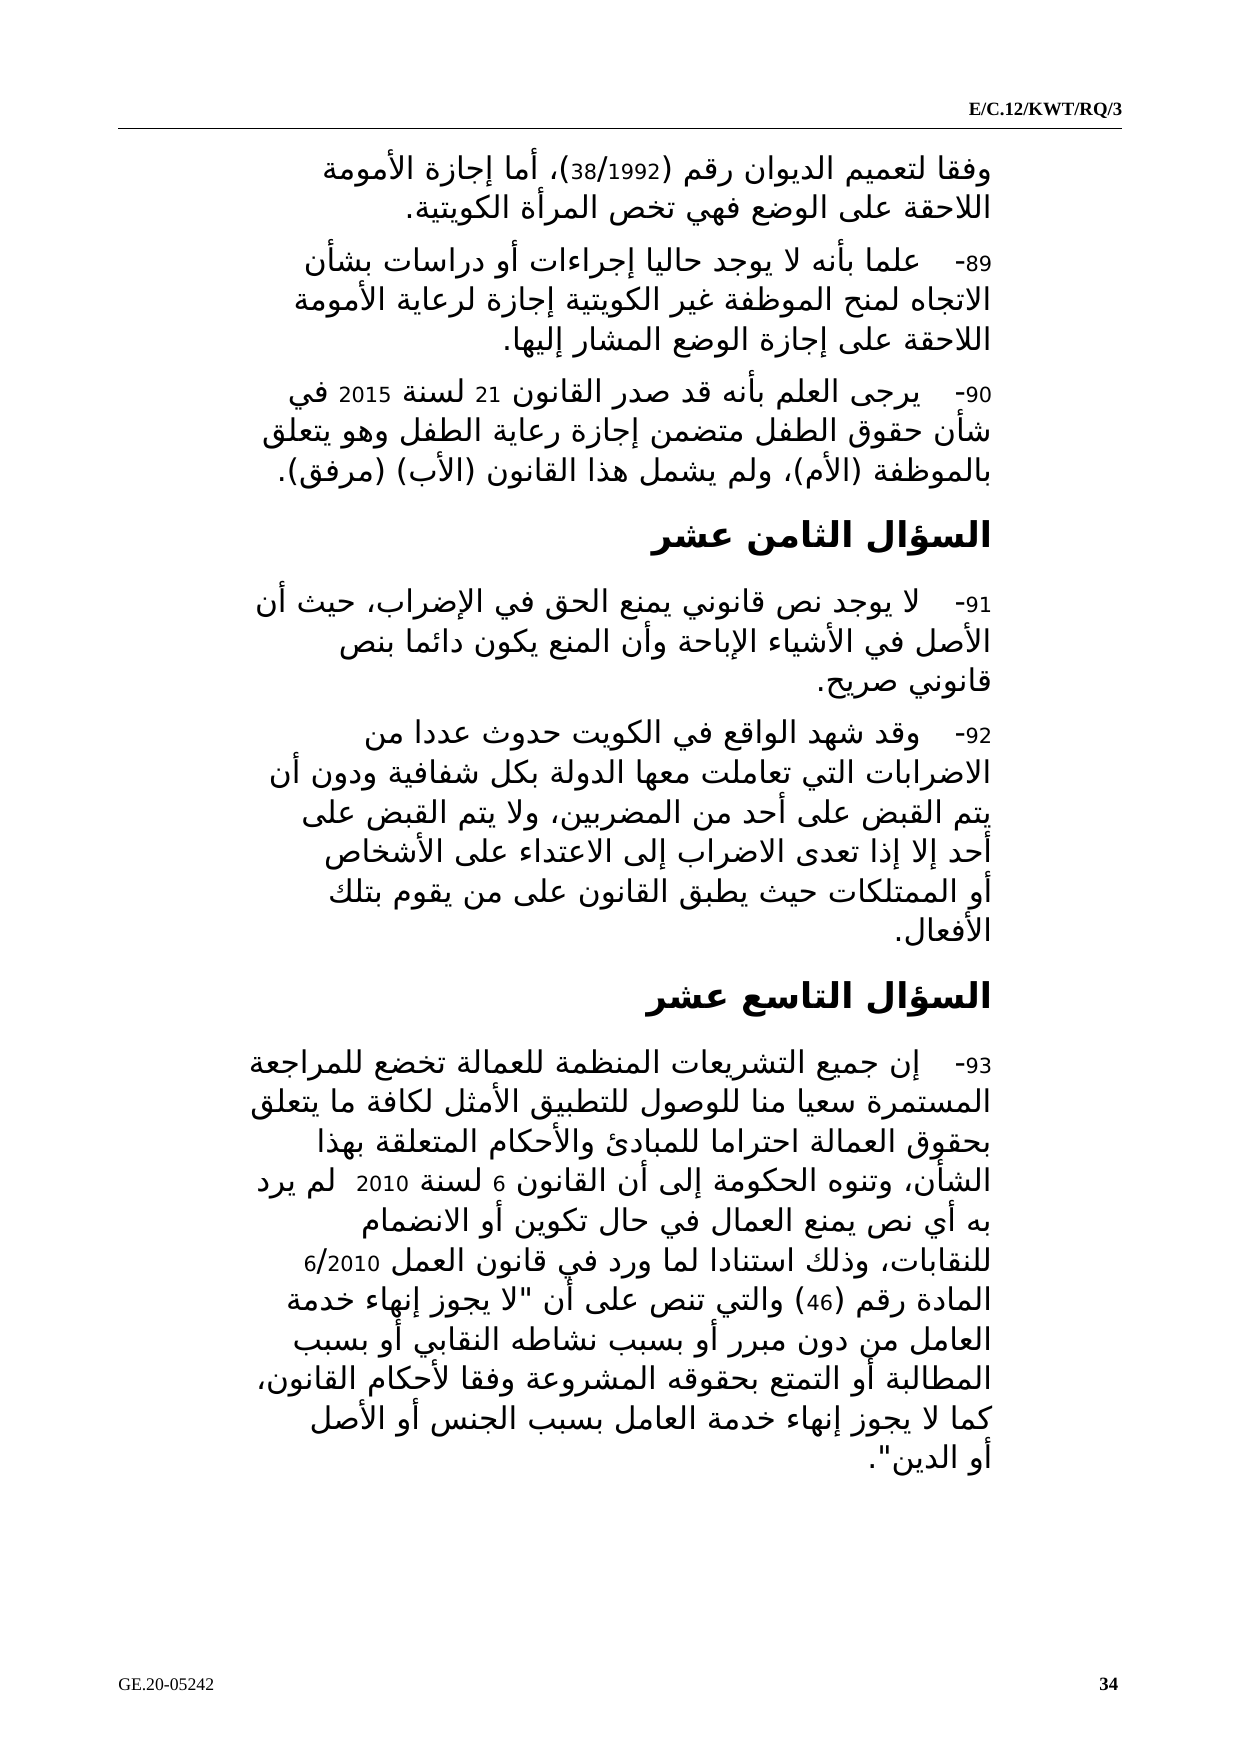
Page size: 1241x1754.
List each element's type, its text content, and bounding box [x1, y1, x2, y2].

text 93- إن جميع التشريعات المنظمة للعمالة تخضع للمراجعة المستمرة سعيا منا للوصول للتطبيق الأمثل لكافة ما يتعلق بحقوق العمالة احتراما للمبادئ والأحكام المتعلقة بهذا الشأن، وتنوه الحكومة إلى أن القانون 6 لسنة 2010 لم يرد به أي نص يمنع العمال في حال تكوين أو الانضمام للنقابات، وذلك استنادا لما ورد في قانون العمل 6/2010 المادة رقم (46) والتي تنص على أن "لا يجوز إنهاء خدمة العامل من دون مبرر أو بسبب نشاطه النقابي أو بسبب المطالبة أو التمتع بحقوقه المشروعة وفقا لأحكام القانون، كما لا يجوز إنهاء خدمة العامل بسبب الجنس أو الأصل أو الدين". [248, 1041, 992, 1477]
text السؤال الثامن عشر [248, 514, 1122, 556]
text 92- وقد شهد الواقع في الكويت حدوث عددا من الاضرابات التي تعاملت معها الدولة بكل شفافية ودون أن يتم القبض على أحد من المضربين، ولا يتم القبض على أحد إلا إذا تعدى الاضراب إلى الاعتداء على الأشخاص أو الممتلكات حيث يطبق القانون على من يقوم بتلك الأفعال. [248, 712, 992, 950]
text 91- لا يوجد نص قانوني يمنع الحق في الإضراب، حيث أن الأصل في الأشياء الإباحة وأن المنع يكون دائما بنص قانوني صريح. [248, 581, 992, 700]
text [248, 148, 992, 227]
text 90- يرجى العلم بأنه قد صدر القانون 21 لسنة 2015 في شأن حقوق الطفل متضمن إجازة رعاية الطفل وهو يتعلق بالموظفة (الأم)، ولم يشمل هذا القانون (الأب) (مرفق). [248, 371, 992, 489]
text السؤال التاسع عشر [248, 975, 1122, 1016]
text 89- علما بأنه لا يوجد حاليا إجراءات أو دراسات بشأن الاتجاه لمنح الموظفة غير الكويتية إجازة لرعاية الأمومة اللاحقة على إجازة الوضع المشار إليها. [248, 239, 992, 358]
